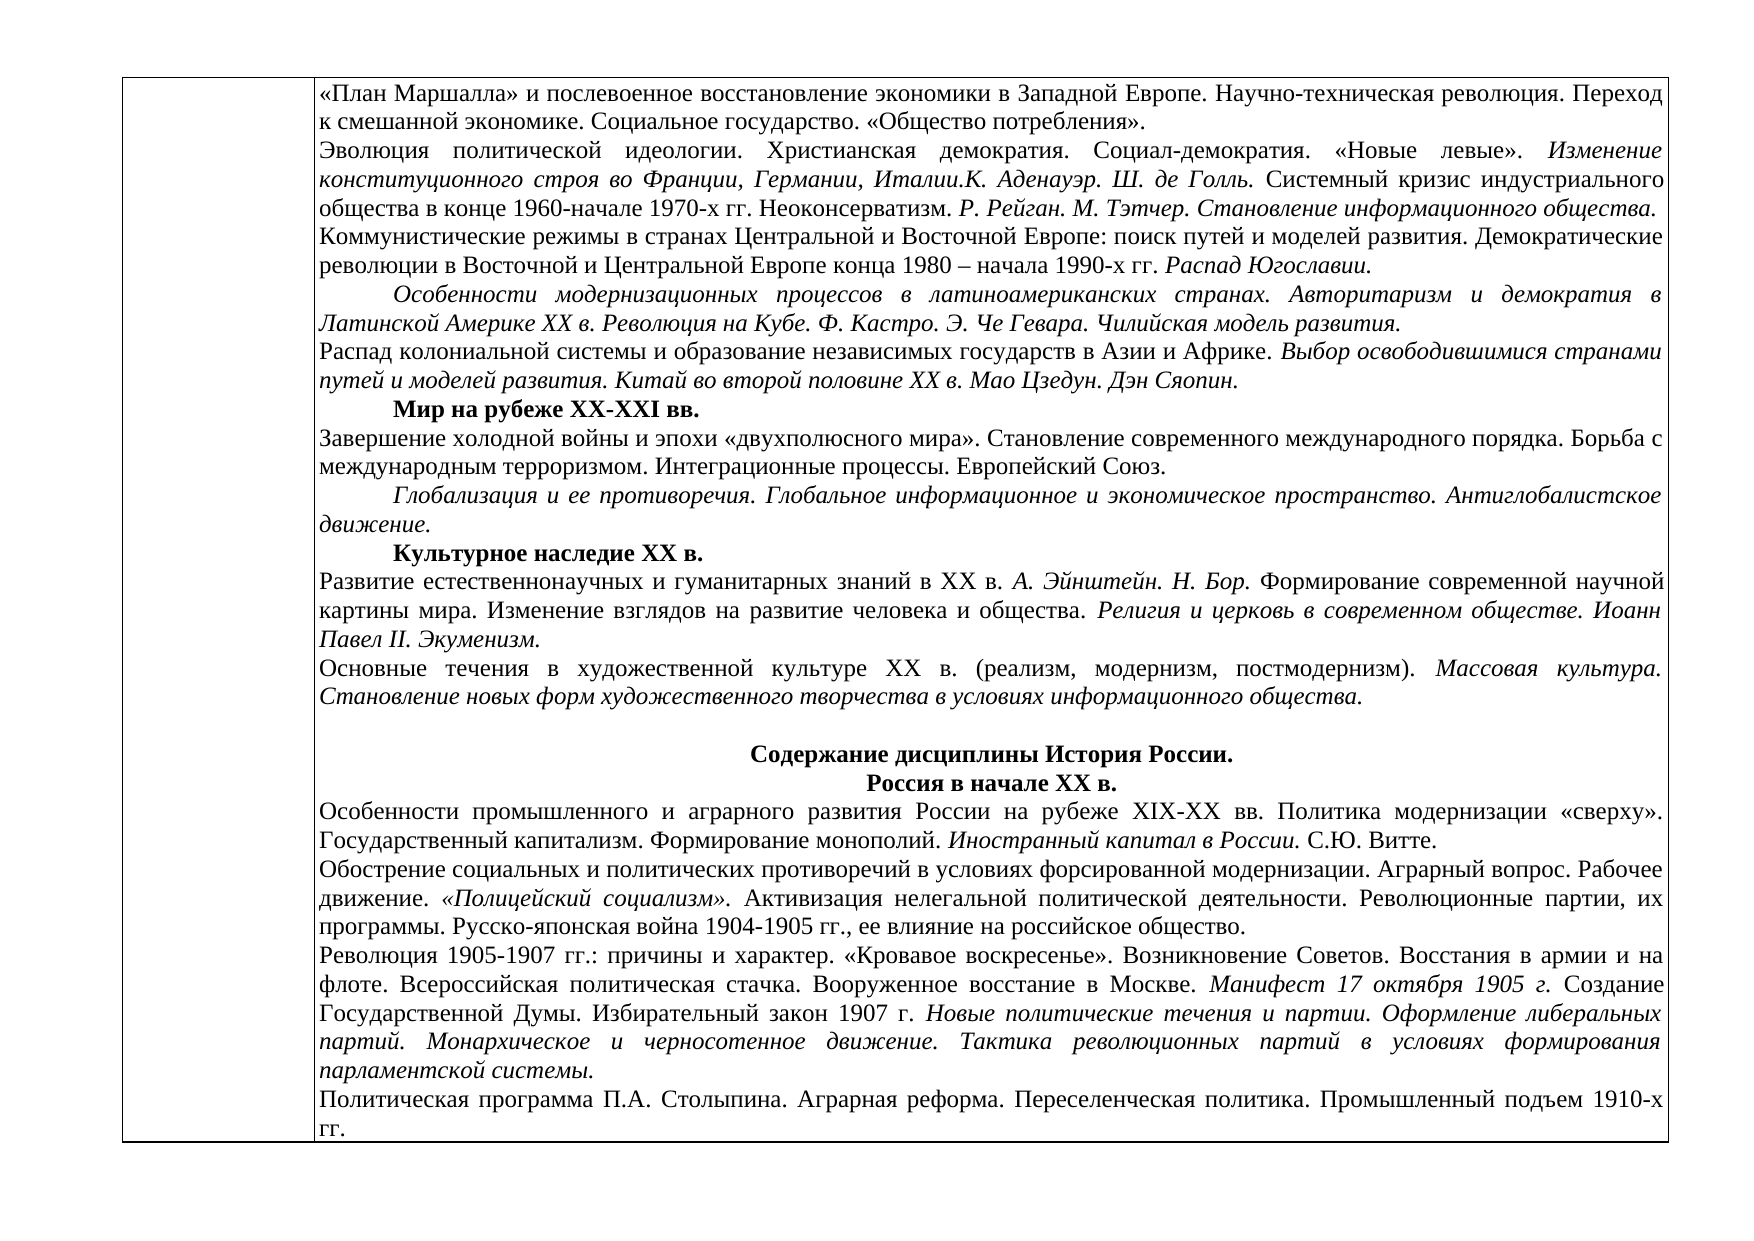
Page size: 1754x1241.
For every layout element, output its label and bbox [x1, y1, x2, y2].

table_cell [123, 78, 314, 1141]
table_cell [315, 78, 1668, 1141]
